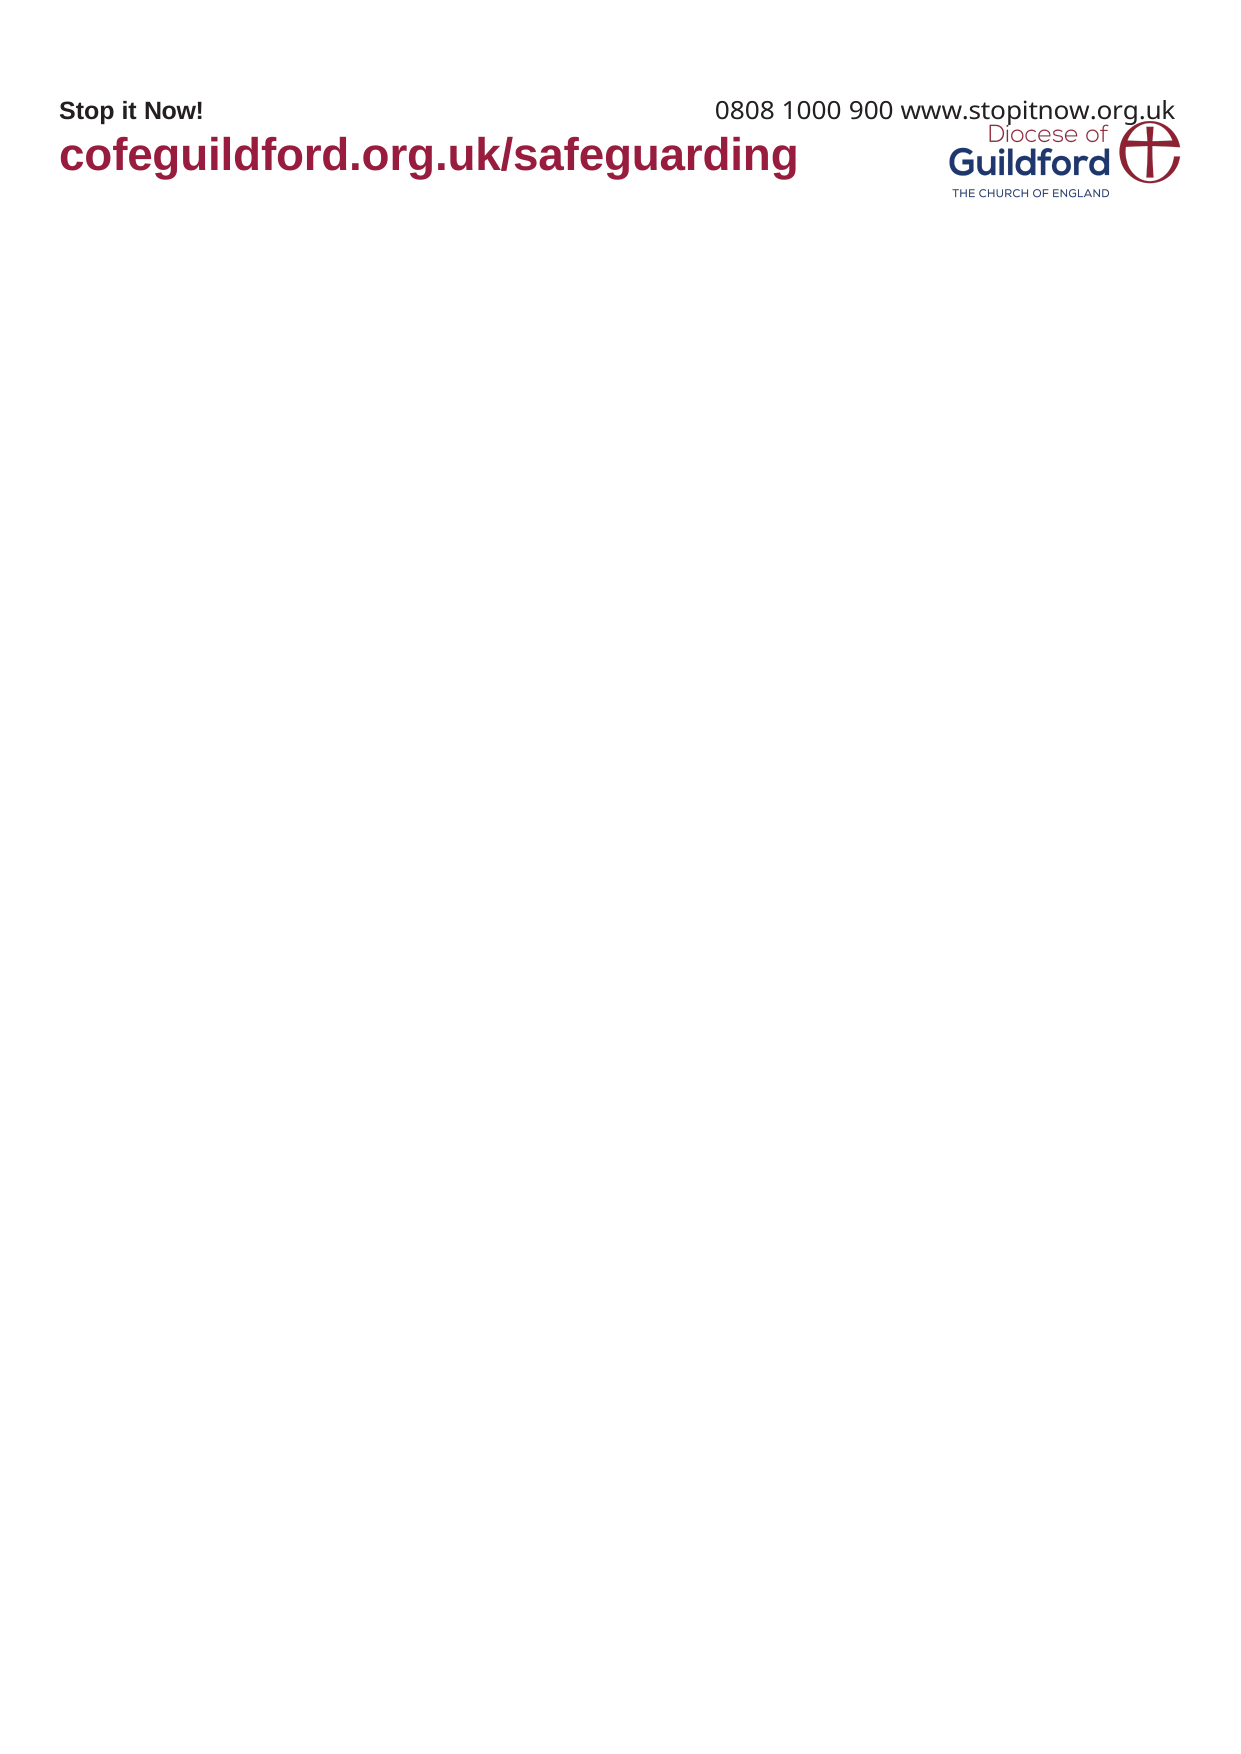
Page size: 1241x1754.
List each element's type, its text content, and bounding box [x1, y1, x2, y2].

picture [933, 105, 1201, 220]
text cofeguildford.org.uk/safeguarding [59, 127, 1186, 180]
text Stop it Now! 0808 1000 900 www.stopitnow.org.uk [59, 93, 1186, 127]
